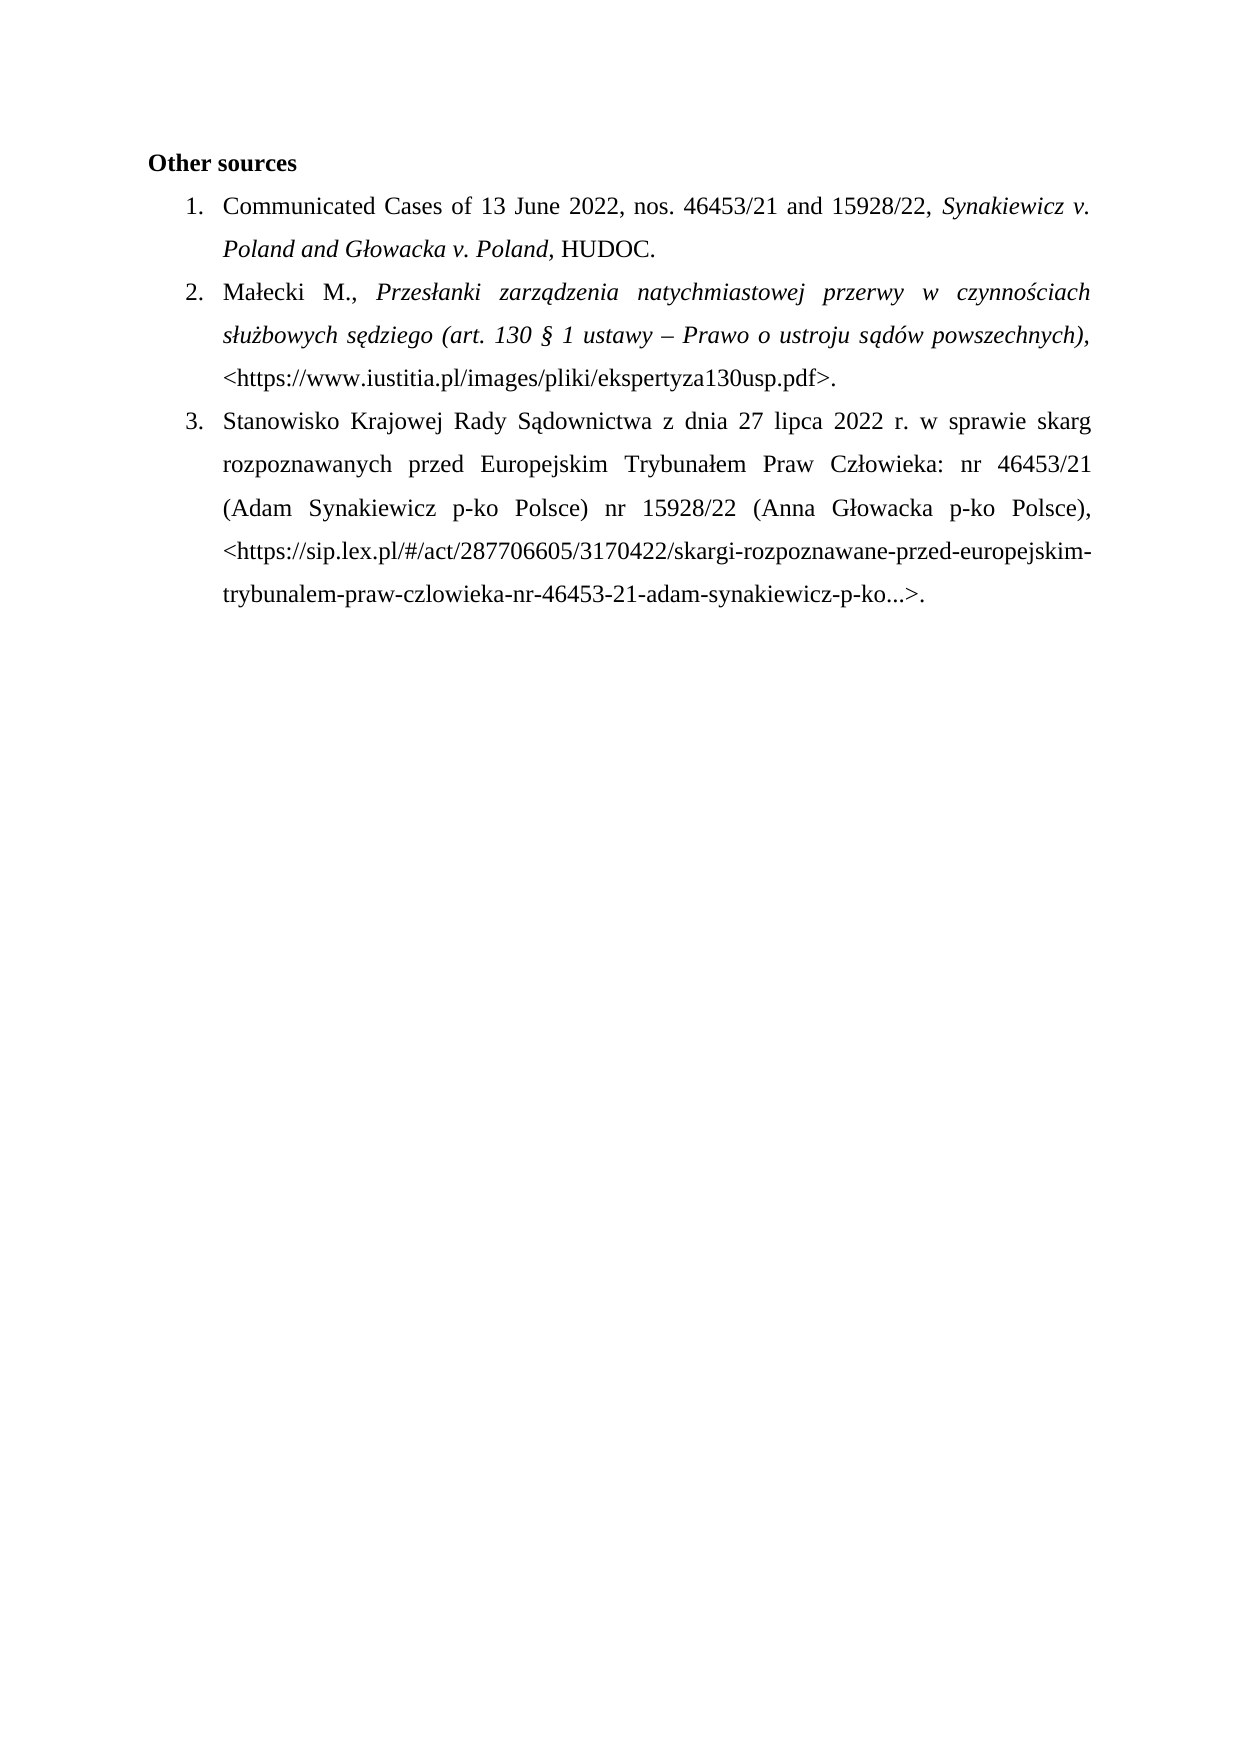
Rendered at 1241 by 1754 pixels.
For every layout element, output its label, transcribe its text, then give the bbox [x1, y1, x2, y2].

list Stanowisko Krajowej Rady Sądownictwa z dnia 27 lipca 2022 r. w sprawie skarg rozpoznawanych przed Europejskim Trybunałem Praw Człowieka: nr 46453/21 (Adam Synakiewicz p-ko Polsce) nr 15928/22 (Anna Głowacka p-ko Polsce), <https://sip.lex.pl/#/act/287706605/3170422/skargi-rozpoznawane-przed-europejskim-trybunalem-praw-czlowieka-nr-46453-21-adam-synakiewicz-p-ko...>. [185, 406, 1093, 608]
text Other sources [148, 148, 1093, 176]
list Małecki M., Przesłanki zarządzenia natychmiastowej przerwy w czynnościach służbowych sędziego (art. 130 § 1 ustawy – Prawo o ustroju sądów powszechnych), <https://www.iustitia.pl/images/pliki/ekspertyza130usp.pdf>. [185, 277, 1093, 392]
list Communicated Cases of 13 June 2022, nos. 46453/21 and 15928/22, Synakiewicz v. Poland and Głowacka v. Poland, HUDOC. [185, 191, 1093, 263]
